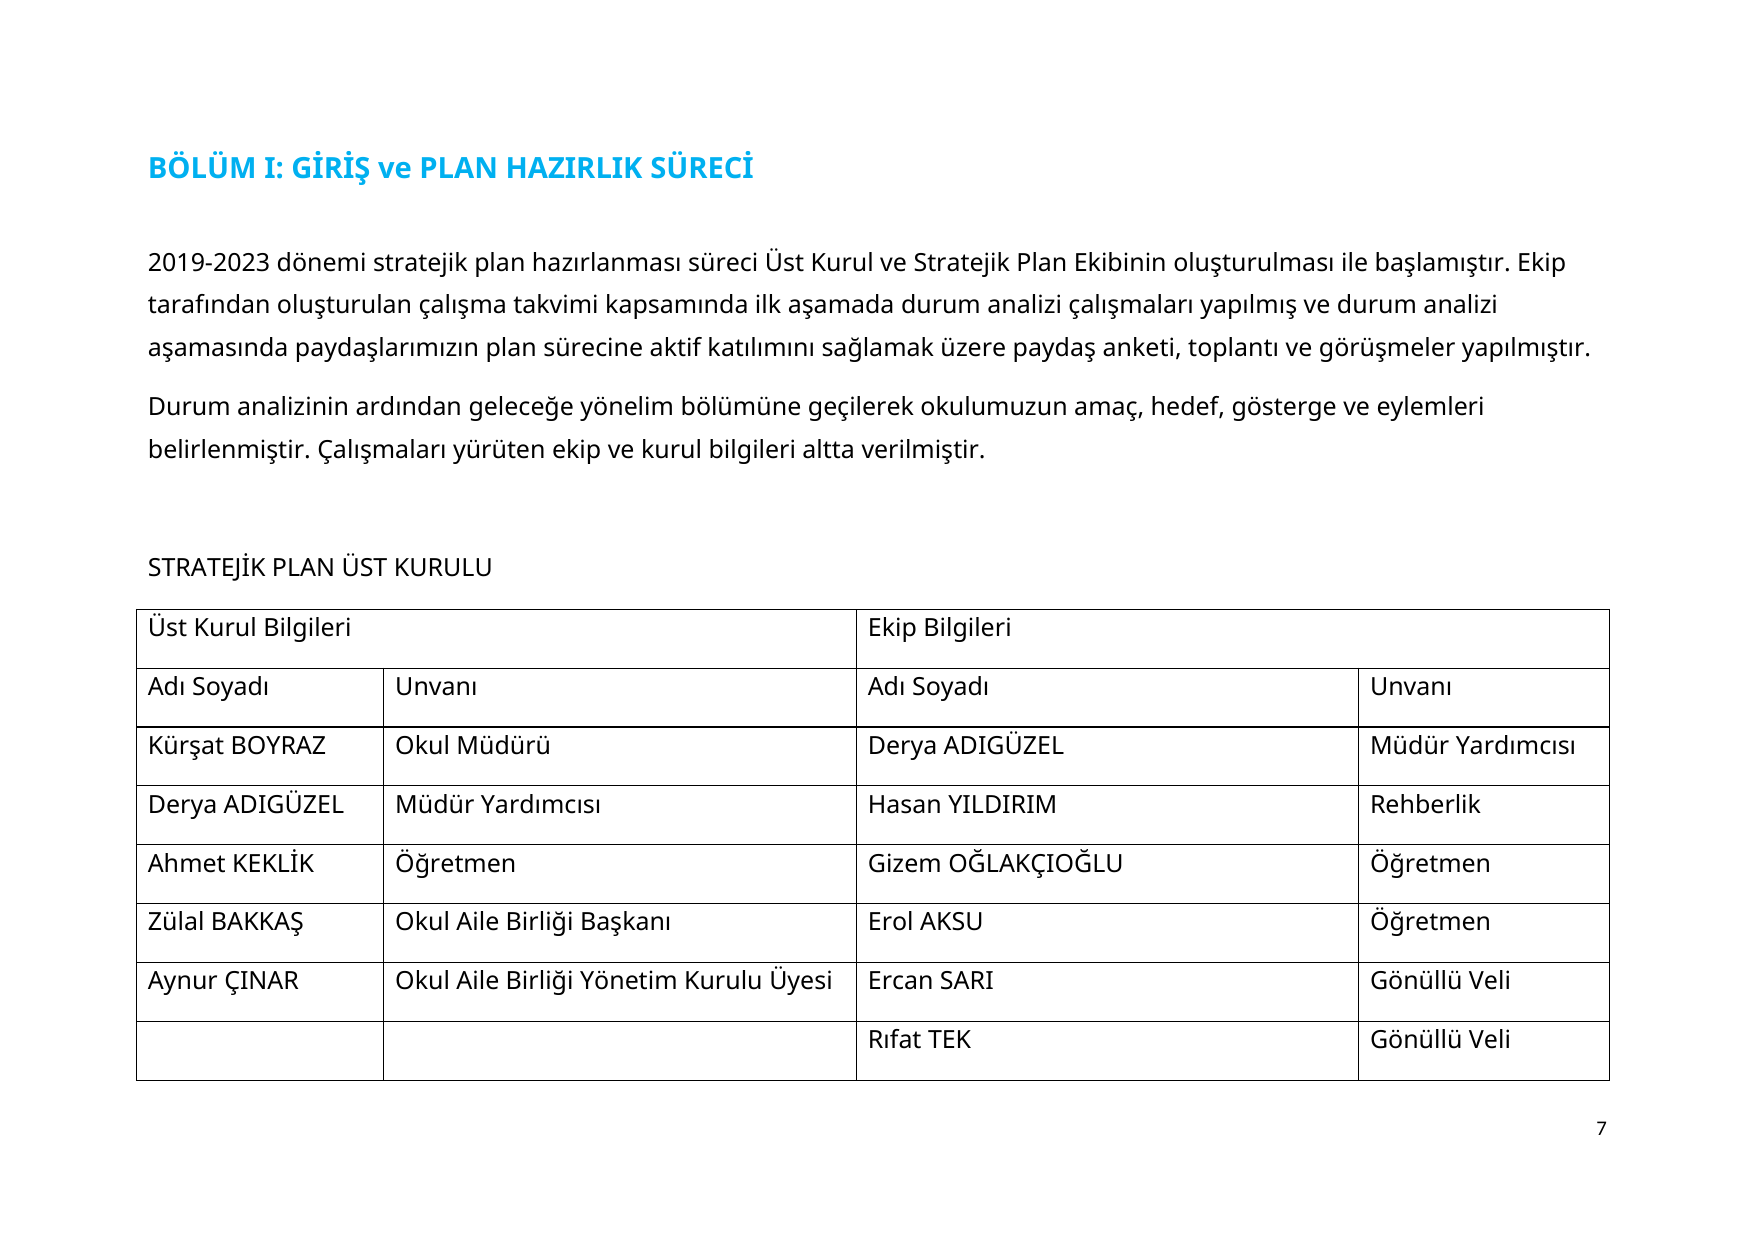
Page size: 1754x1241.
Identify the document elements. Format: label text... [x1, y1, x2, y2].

table_cell Derya ADIGÜZEL [857, 728, 1358, 785]
table_cell Okul Aile Birliği Yönetim Kurulu Üyesi [384, 963, 856, 1021]
table_header Üst Kurul Bilgileri [137, 610, 856, 668]
table_cell Öğretmen [1359, 904, 1609, 962]
text STRATEJİK PLAN ÜST KURULU [148, 549, 1606, 584]
table_cell Kürşat BOYRAZ [137, 728, 383, 785]
table_cell Ercan SARI [857, 963, 1358, 1021]
text 2019-2023 dönemi stratejik plan hazırlanması süreci Üst Kurul ve Stratejik Plan Ekibinin oluşturulması ile başlamıştır. Ekip tarafından oluşturulan çalışma takvimi kapsamında ilk aşamada durum analizi çalışmaları yapılmış ve durum analizi aşamasında paydaşlarımızın plan sürecine aktif katılımını sağlamak üzere paydaş anketi, toplantı ve görüşmeler yapılmıştır. [148, 244, 1606, 364]
table_cell Hasan YILDIRIM [857, 786, 1358, 844]
table_cell Okul Aile Birliği Başkanı [384, 904, 856, 962]
table_cell Zülal BAKKAŞ [137, 904, 383, 962]
table_cell Unvanı [384, 669, 856, 726]
table_cell Rehberlik [1359, 786, 1609, 844]
table_cell Unvanı [1359, 669, 1609, 726]
table_cell Aynur ÇINAR [137, 963, 383, 1021]
table_cell Öğretmen [1359, 845, 1609, 903]
table_cell Adı Soyadı [137, 669, 383, 726]
table_cell [137, 1022, 383, 1079]
table_cell Okul Müdürü [384, 728, 856, 785]
text Durum analizinin ardından geleceğe yönelim bölümüne geçilerek okulumuzun amaç, hedef, gösterge ve eylemleri belirlenmiştir. Çalışmaları yürüten ekip ve kurul bilgileri altta verilmiştir. [148, 389, 1606, 465]
table_cell Gönüllü Veli [1359, 963, 1609, 1021]
table_cell Müdür Yardımcısı [1359, 728, 1609, 785]
table_cell [384, 1022, 856, 1079]
table_cell Erol AKSU [857, 904, 1358, 962]
table_cell Gönüllü Veli [1359, 1022, 1609, 1079]
table_cell Adı Soyadı [857, 669, 1358, 726]
table_cell Müdür Yardımcısı [384, 786, 856, 844]
table_cell Ahmet KEKLİK [137, 845, 383, 903]
table_cell Öğretmen [384, 845, 856, 903]
table_cell Rıfat TEK [857, 1022, 1358, 1079]
table_cell Gizem OĞLAKÇIOĞLU [857, 845, 1358, 903]
table_cell Derya ADIGÜZEL [137, 786, 383, 844]
subtitle BÖLÜM I: GİRİŞ ve PLAN HAZIRLIK SÜRECİ [148, 148, 1606, 187]
table_header Ekip Bilgileri [857, 610, 1609, 668]
